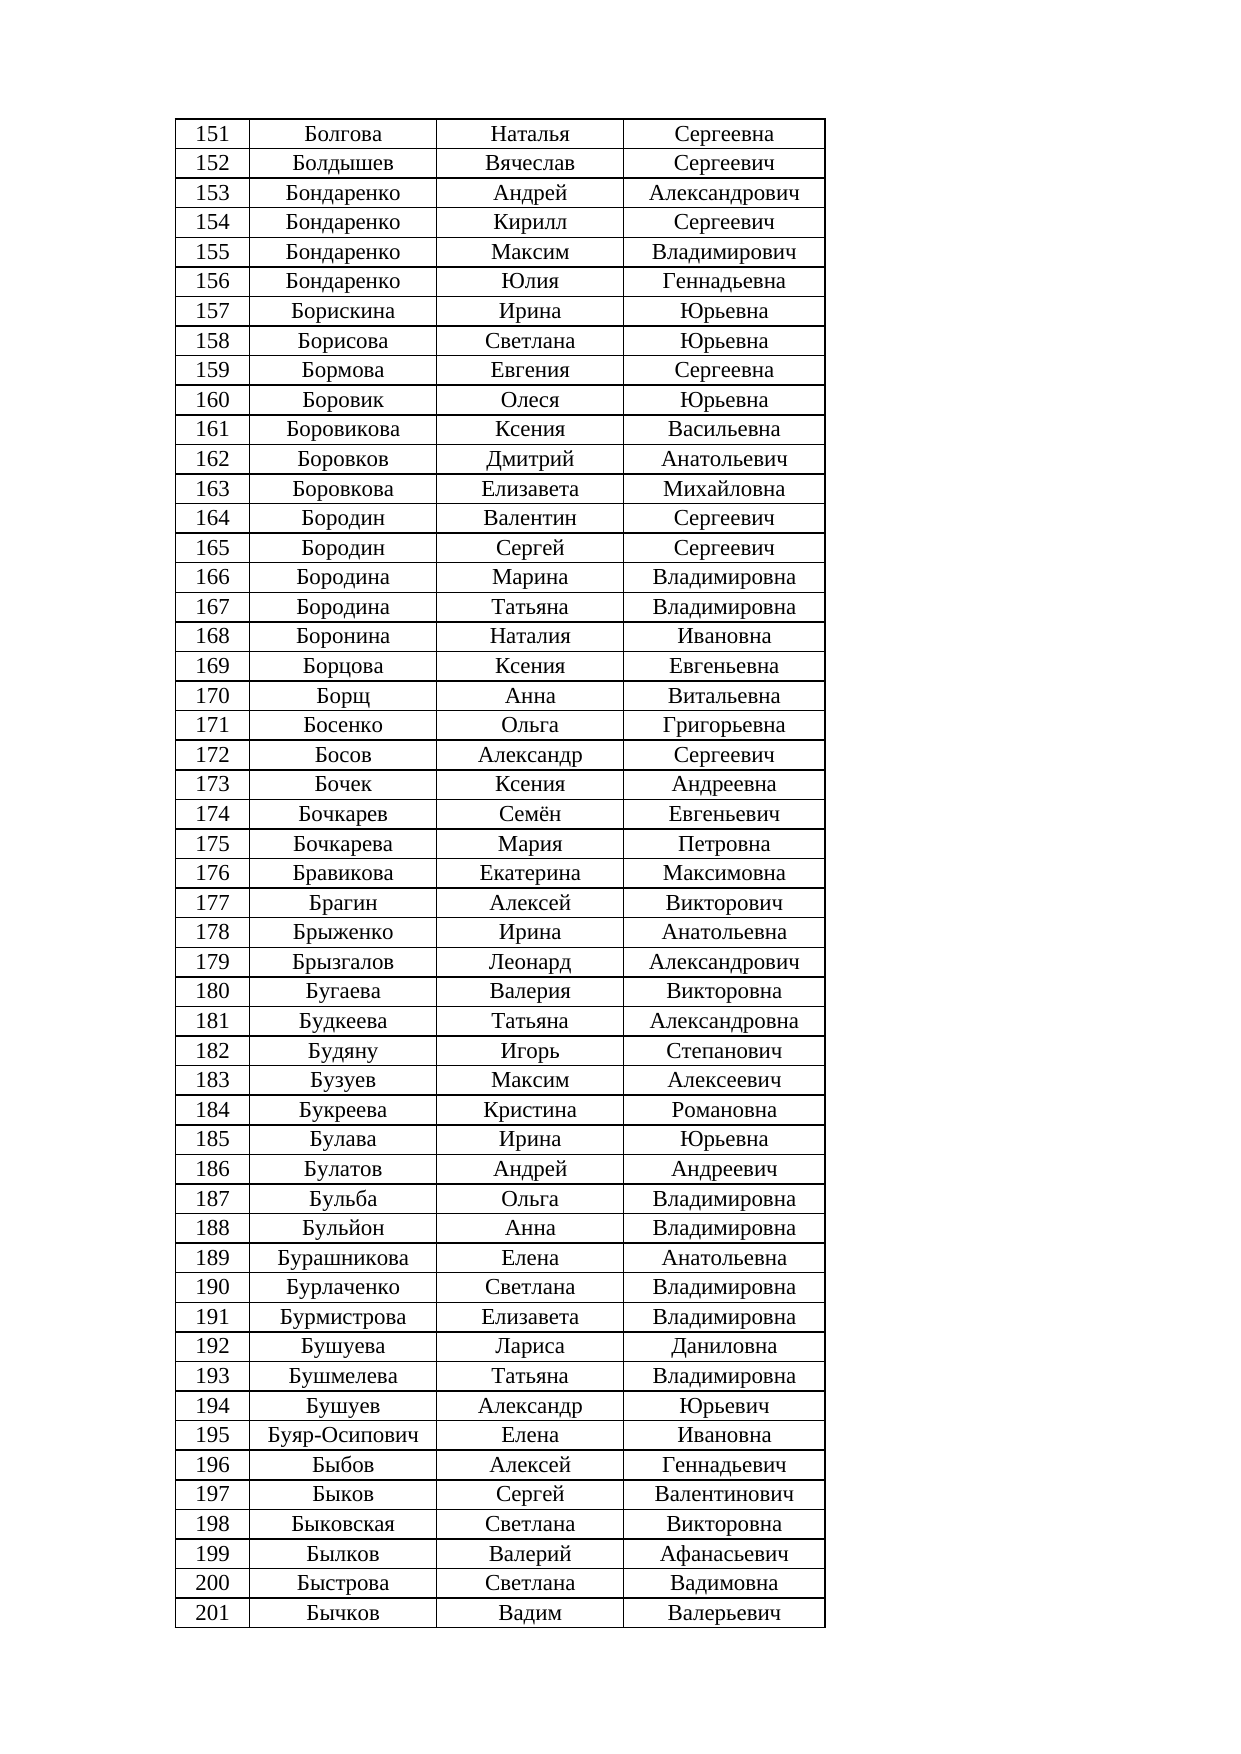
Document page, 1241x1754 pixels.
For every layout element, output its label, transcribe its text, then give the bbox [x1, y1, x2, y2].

table_cell Дмитрий [437, 445, 623, 473]
table_cell 171 [176, 711, 249, 739]
table_cell Кристина [437, 1096, 623, 1124]
table_cell Борцова [250, 652, 436, 680]
table_cell Бульйон [250, 1214, 436, 1242]
table_cell Вячеслав [437, 149, 623, 177]
table_cell Юрьевна [624, 386, 824, 414]
table_cell Лариса [437, 1333, 623, 1361]
table_cell Бушмелева [250, 1362, 436, 1390]
table_cell Боровикова [250, 416, 436, 443]
table_cell Светлана [437, 327, 623, 355]
table_cell Викторович [624, 889, 824, 917]
table_cell Сергеевна [624, 120, 824, 148]
table_cell Елена [437, 1421, 623, 1449]
table_cell Ксения [437, 652, 623, 680]
table_cell Борщ [250, 682, 436, 710]
table_cell Анатольевич [624, 445, 824, 473]
table_cell 155 [176, 238, 249, 266]
table_cell Леонард [437, 948, 623, 976]
table_cell Степанович [624, 1037, 824, 1065]
table_cell Юрьевна [624, 1126, 824, 1153]
table_cell 152 [176, 149, 249, 177]
table_cell Анатольевна [624, 1244, 824, 1272]
table_cell 200 [176, 1569, 249, 1597]
table_cell 173 [176, 771, 249, 798]
table_cell Александрович [624, 948, 824, 976]
table_cell Брагин [250, 889, 436, 917]
table_cell Босенко [250, 711, 436, 739]
table_cell Сергеевич [624, 208, 824, 236]
table_cell 177 [176, 889, 249, 917]
table_cell 164 [176, 504, 249, 532]
table_cell Валерий [437, 1540, 623, 1568]
table_cell Сергеевич [624, 741, 824, 769]
table_cell Владимировна [624, 1362, 824, 1390]
table_cell Елизавета [437, 475, 623, 503]
table_cell Александрович [624, 179, 824, 207]
table_cell Бородина [250, 563, 436, 591]
table_cell Быбов [250, 1451, 436, 1479]
table_cell Михайловна [624, 475, 824, 503]
table_cell Алексей [437, 1451, 623, 1479]
table_cell 168 [176, 623, 249, 651]
table_cell Геннадьевна [624, 268, 824, 296]
table_cell 185 [176, 1126, 249, 1153]
table_cell Будкеева [250, 1007, 436, 1035]
table_cell Брызгалов [250, 948, 436, 976]
table_cell Анатольевна [624, 918, 824, 946]
table_cell Мария [437, 830, 623, 858]
table_cell 176 [176, 859, 249, 887]
table_cell Викторовна [624, 978, 824, 1006]
table_cell Быков [250, 1481, 436, 1508]
table_cell Сергей [437, 534, 623, 562]
table_cell Григорьевна [624, 711, 824, 739]
table_cell Владимировна [624, 1303, 824, 1331]
table_cell Букреева [250, 1096, 436, 1124]
table_cell Валерия [437, 978, 623, 1006]
table_cell 162 [176, 445, 249, 473]
table_cell Будяну [250, 1037, 436, 1065]
table_cell Бычков [250, 1599, 436, 1627]
table_cell Бородин [250, 534, 436, 562]
table_cell Ольга [437, 711, 623, 739]
table_cell Светлана [437, 1569, 623, 1597]
table_cell Афанасьевич [624, 1540, 824, 1568]
table_cell Владимирович [624, 238, 824, 266]
table_cell 172 [176, 741, 249, 769]
table_cell 151 [176, 120, 249, 148]
table_cell Александр [437, 1392, 623, 1420]
table_cell Юлия [437, 268, 623, 296]
table_cell Кирилл [437, 208, 623, 236]
table_cell 158 [176, 327, 249, 355]
table_cell 175 [176, 830, 249, 858]
table_cell 201 [176, 1599, 249, 1627]
table_cell 165 [176, 534, 249, 562]
table_cell 160 [176, 386, 249, 414]
table_cell Ирина [437, 297, 623, 325]
table_cell Бульба [250, 1185, 436, 1213]
table_cell Валентин [437, 504, 623, 532]
table_cell 167 [176, 593, 249, 621]
table_cell Викторовна [624, 1510, 824, 1538]
table_cell 156 [176, 268, 249, 296]
table_cell Бондаренко [250, 268, 436, 296]
table_cell 153 [176, 179, 249, 207]
table_cell 198 [176, 1510, 249, 1538]
table_cell Владимировна [624, 1273, 824, 1301]
table_cell Петровна [624, 830, 824, 858]
table_cell Быстрова [250, 1569, 436, 1597]
table_cell Алексей [437, 889, 623, 917]
table_cell Елизавета [437, 1303, 623, 1331]
table_cell Ивановна [624, 623, 824, 651]
table_cell Буяр-Осипович [250, 1421, 436, 1449]
table_cell Бузуев [250, 1066, 436, 1094]
table_cell 182 [176, 1037, 249, 1065]
table_cell Бондаренко [250, 208, 436, 236]
table_cell Боровик [250, 386, 436, 414]
table_cell Екатерина [437, 859, 623, 887]
table_cell Ксения [437, 771, 623, 798]
table_cell Андреевич [624, 1155, 824, 1183]
table_cell 194 [176, 1392, 249, 1420]
table_cell Марина [437, 563, 623, 591]
table_cell Александр [437, 741, 623, 769]
table_cell Семён [437, 800, 623, 828]
table_cell Бушуев [250, 1392, 436, 1420]
table_cell 187 [176, 1185, 249, 1213]
table_cell Боронина [250, 623, 436, 651]
table_cell 193 [176, 1362, 249, 1390]
table_cell Олеся [437, 386, 623, 414]
table_cell Игорь [437, 1037, 623, 1065]
table_cell 179 [176, 948, 249, 976]
table_cell Евгеньевна [624, 652, 824, 680]
table_cell Борисова [250, 327, 436, 355]
table_cell Бочкарев [250, 800, 436, 828]
table_cell Васильевна [624, 416, 824, 443]
table_cell Евгения [437, 356, 623, 384]
table_cell Андрей [437, 1155, 623, 1183]
table_cell Брыженко [250, 918, 436, 946]
table_cell Вадим [437, 1599, 623, 1627]
table_cell Валентинович [624, 1481, 824, 1508]
table_cell Бородин [250, 504, 436, 532]
table_cell Романовна [624, 1096, 824, 1124]
table_cell 183 [176, 1066, 249, 1094]
table_cell Геннадьевич [624, 1451, 824, 1479]
table_cell Андреевна [624, 771, 824, 798]
table_cell Боровков [250, 445, 436, 473]
table_cell Бугаева [250, 978, 436, 1006]
table_cell Наталья [437, 120, 623, 148]
table_cell Босов [250, 741, 436, 769]
table_cell Бочек [250, 771, 436, 798]
table_cell Ирина [437, 1126, 623, 1153]
table_cell Татьяна [437, 1007, 623, 1035]
table_cell 178 [176, 918, 249, 946]
table_cell Светлана [437, 1273, 623, 1301]
table_cell Вадимовна [624, 1569, 824, 1597]
table_cell Валерьевич [624, 1599, 824, 1627]
table_cell 191 [176, 1303, 249, 1331]
table_cell Алексеевич [624, 1066, 824, 1094]
table_cell Сергей [437, 1481, 623, 1508]
table_cell Владимировна [624, 1185, 824, 1213]
table_cell 188 [176, 1214, 249, 1242]
table_cell Болгова [250, 120, 436, 148]
table_cell Ивановна [624, 1421, 824, 1449]
table_cell 161 [176, 416, 249, 443]
table_cell Боровкова [250, 475, 436, 503]
table_cell Наталия [437, 623, 623, 651]
table_cell Ксения [437, 416, 623, 443]
table_cell Сергеевич [624, 149, 824, 177]
table_cell 184 [176, 1096, 249, 1124]
table_cell Бурмистрова [250, 1303, 436, 1331]
table_cell 166 [176, 563, 249, 591]
table_cell 195 [176, 1421, 249, 1449]
table_cell 157 [176, 297, 249, 325]
table_cell Былков [250, 1540, 436, 1568]
table_cell Бравикова [250, 859, 436, 887]
table_cell Юрьевна [624, 327, 824, 355]
table_cell Бушуева [250, 1333, 436, 1361]
table_cell 170 [176, 682, 249, 710]
table_cell Болдышев [250, 149, 436, 177]
table_cell Максим [437, 1066, 623, 1094]
table_cell Борискина [250, 297, 436, 325]
table_cell 186 [176, 1155, 249, 1183]
table_cell Ирина [437, 918, 623, 946]
table_cell Александровна [624, 1007, 824, 1035]
table_cell Максим [437, 238, 623, 266]
table_cell 154 [176, 208, 249, 236]
table_cell Бондаренко [250, 238, 436, 266]
table_cell Татьяна [437, 1362, 623, 1390]
table_cell Елена [437, 1244, 623, 1272]
table_cell Витальевна [624, 682, 824, 710]
table_cell Максимовна [624, 859, 824, 887]
table_cell 169 [176, 652, 249, 680]
table_cell Ольга [437, 1185, 623, 1213]
table_cell Евгеньевич [624, 800, 824, 828]
table_cell 163 [176, 475, 249, 503]
table_cell Быковская [250, 1510, 436, 1538]
table_cell 192 [176, 1333, 249, 1361]
table_cell 180 [176, 978, 249, 1006]
table_cell Бурлаченко [250, 1273, 436, 1301]
table_cell Бурашникова [250, 1244, 436, 1272]
table_cell Сергеевич [624, 504, 824, 532]
table_cell Анна [437, 1214, 623, 1242]
table_cell Сергеевич [624, 534, 824, 562]
table_cell 159 [176, 356, 249, 384]
table_cell Сергеевна [624, 356, 824, 384]
table_cell Булава [250, 1126, 436, 1153]
table_cell Анна [437, 682, 623, 710]
table_cell Даниловна [624, 1333, 824, 1361]
table_cell 181 [176, 1007, 249, 1035]
table_cell Бородина [250, 593, 436, 621]
table_cell Владимировна [624, 593, 824, 621]
table_cell Булатов [250, 1155, 436, 1183]
table_cell Юрьевна [624, 297, 824, 325]
table_cell 199 [176, 1540, 249, 1568]
table_cell Бормова [250, 356, 436, 384]
table_cell Бондаренко [250, 179, 436, 207]
table_cell Андрей [437, 179, 623, 207]
table_cell 174 [176, 800, 249, 828]
table_cell 197 [176, 1481, 249, 1508]
table_cell Владимировна [624, 563, 824, 591]
table_cell 189 [176, 1244, 249, 1272]
table_cell Юрьевич [624, 1392, 824, 1420]
table_cell Бочкарева [250, 830, 436, 858]
table_cell Владимировна [624, 1214, 824, 1242]
table_cell 190 [176, 1273, 249, 1301]
table_cell 196 [176, 1451, 249, 1479]
table_cell Светлана [437, 1510, 623, 1538]
table_cell Татьяна [437, 593, 623, 621]
